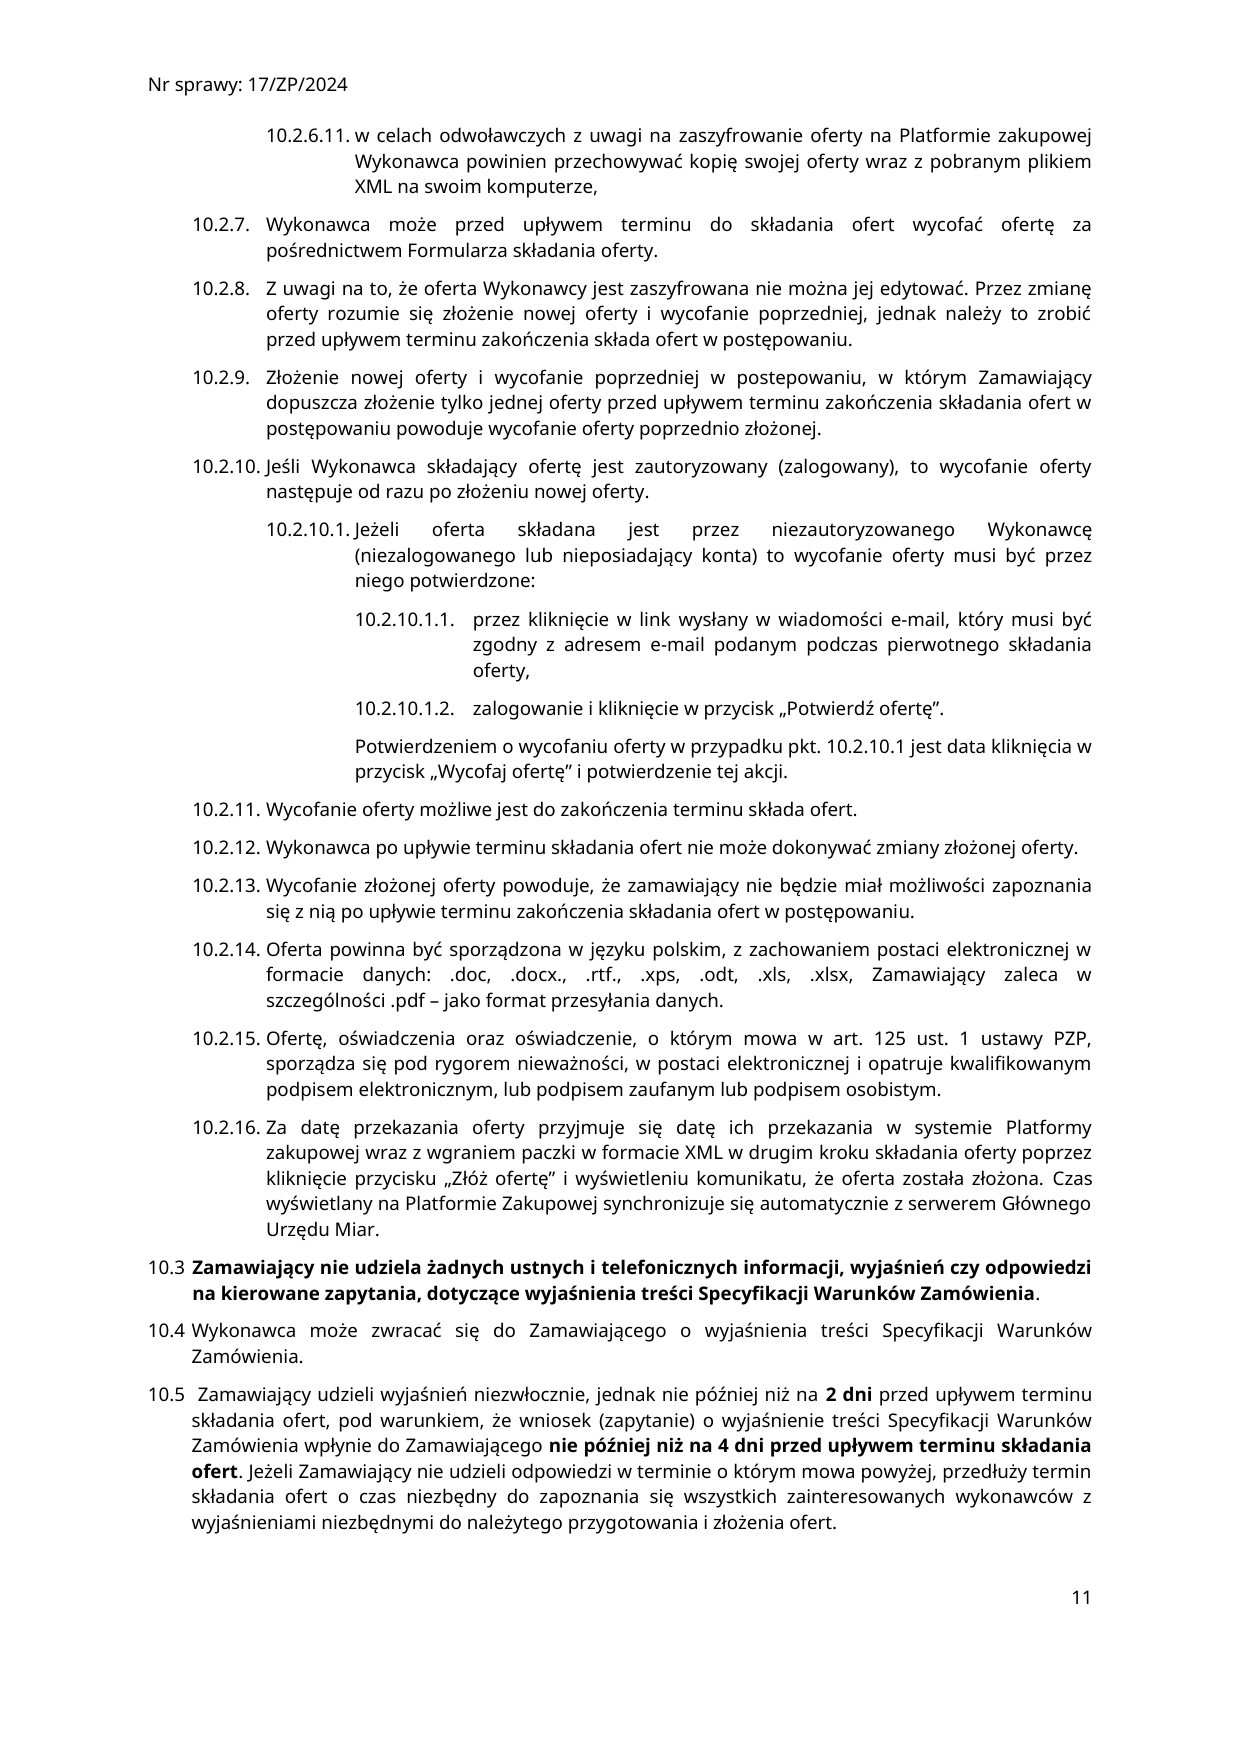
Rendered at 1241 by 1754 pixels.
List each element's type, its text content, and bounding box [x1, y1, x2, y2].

list przez kliknięcie w link wysłany w wiadomości e-mail, który musi być zgodny z adresem e-mail podanym podczas pierwotnego składania oferty, [354, 606, 1093, 682]
list Wycofanie złożonej oferty powoduje, że zamawiający nie będzie miał możliwości zapoznania się z nią po upływie terminu zakończenia składania ofert w postępowaniu. [192, 872, 1093, 923]
list Wycofanie oferty możliwe jest do zakończenia terminu składa ofert. [192, 796, 1093, 822]
list Zamawiający nie udziela żadnych ustnych i telefonicznych informacji, wyjaśnień czy odpowiedzi na kierowane zapytania, dotyczące wyjaśnienia treści Specyfikacji Warunków Zamówienia. [148, 1254, 1093, 1305]
list Wykonawca może zwracać się do Zamawiającego o wyjaśnienia treści Specyfikacji Warunków Zamówienia. [148, 1318, 1093, 1369]
list Złożenie nowej oferty i wycofanie poprzedniej w postepowaniu, w którym Zamawiający dopuszcza złożenie tylko jednej oferty przed upływem terminu zakończenia składania ofert w postępowaniu powoduje wycofanie oferty poprzednio złożonej. [192, 364, 1093, 441]
list Oferta powinna być sporządzona w języku polskim, z zachowaniem postaci elektronicznej w formacie danych: .doc, .docx., .rtf., .xps, .odt, .xls, .xlsx, Zamawiający zaleca w szczególności .pdf – jako format przesyłania danych. [192, 936, 1093, 1013]
list zalogowanie i kliknięcie w przycisk „Potwierdź ofertę”. [354, 695, 1093, 720]
text Potwierdzeniem o wycofaniu oferty w przypadku pkt. 10.2.10.1 jest data kliknięcia w przycisk „Wycofaj ofertę” i potwierdzenie tej akcji. [354, 733, 1093, 784]
list Ofertę, oświadczenia oraz oświadczenie, o którym mowa w art. 125 ust. 1 ustawy PZP, sporządza się pod rygorem nieważności, w postaci elektronicznej i opatruje kwalifikowanym podpisem elektronicznym, lub podpisem zaufanym lub podpisem osobistym. [192, 1025, 1093, 1102]
list Wykonawca może przed upływem terminu do składania ofert wycofać ofertę za pośrednictwem Formularza składania oferty. [192, 212, 1093, 263]
list Zamawiający udzieli wyjaśnień niezwłocznie, jednak nie później niż na 2 dni przed upływem terminu składania ofert, pod warunkiem, że wniosek (zapytanie) o wyjaśnienie treści Specyfikacji Warunków Zamówienia wpłynie do Zamawiającego nie później niż na 4 dni przed upływem terminu składania ofert. Jeżeli Zamawiający nie udzieli odpowiedzi w terminie o którym mowa powyżej, przedłuży termin składania ofert o czas niezbędny do zapoznania się wszystkich zainteresowanych wykonawców z wyjaśnieniami niezbędnymi do należytego przygotowania i złożenia ofert. [148, 1381, 1093, 1534]
list w celach odwoławczych z uwagi na zaszyfrowanie oferty na Platformie zakupowej Wykonawca powinien przechowywać kopię swojej oferty wraz z pobranym plikiem XML na swoim komputerze, [266, 122, 1093, 199]
list Jeżeli oferta składana jest przez niezautoryzowanego Wykonawcę (niezalogowanego lub nieposiadający konta) to wycofanie oferty musi być przez niego potwierdzone: [266, 517, 1093, 593]
list Z uwagi na to, że oferta Wykonawcy jest zaszyfrowana nie można jej edytować. Przez zmianę oferty rozumie się złożenie nowej oferty i wycofanie poprzedniej, jednak należy to zrobić przed upływem terminu zakończenia składa ofert w postępowaniu. [192, 275, 1093, 352]
list Wykonawca po upływie terminu składania ofert nie może dokonywać zmiany złożonej oferty. [192, 834, 1093, 860]
list Jeśli Wykonawca składający ofertę jest zautoryzowany (zalogowany), to wycofanie oferty następuje od razu po złożeniu nowej oferty. [192, 453, 1093, 504]
list Za datę przekazania oferty przyjmuje się datę ich przekazania w systemie Platformy zakupowej wraz z wgraniem paczki w formacie XML w drugim kroku składania oferty poprzez kliknięcie przycisku „Złóż ofertę” i wyświetleniu komunikatu, że oferta została złożona. Czas wyświetlany na Platformie Zakupowej synchronizuje się automatycznie z serwerem Głównego Urzędu Miar. [192, 1114, 1093, 1242]
